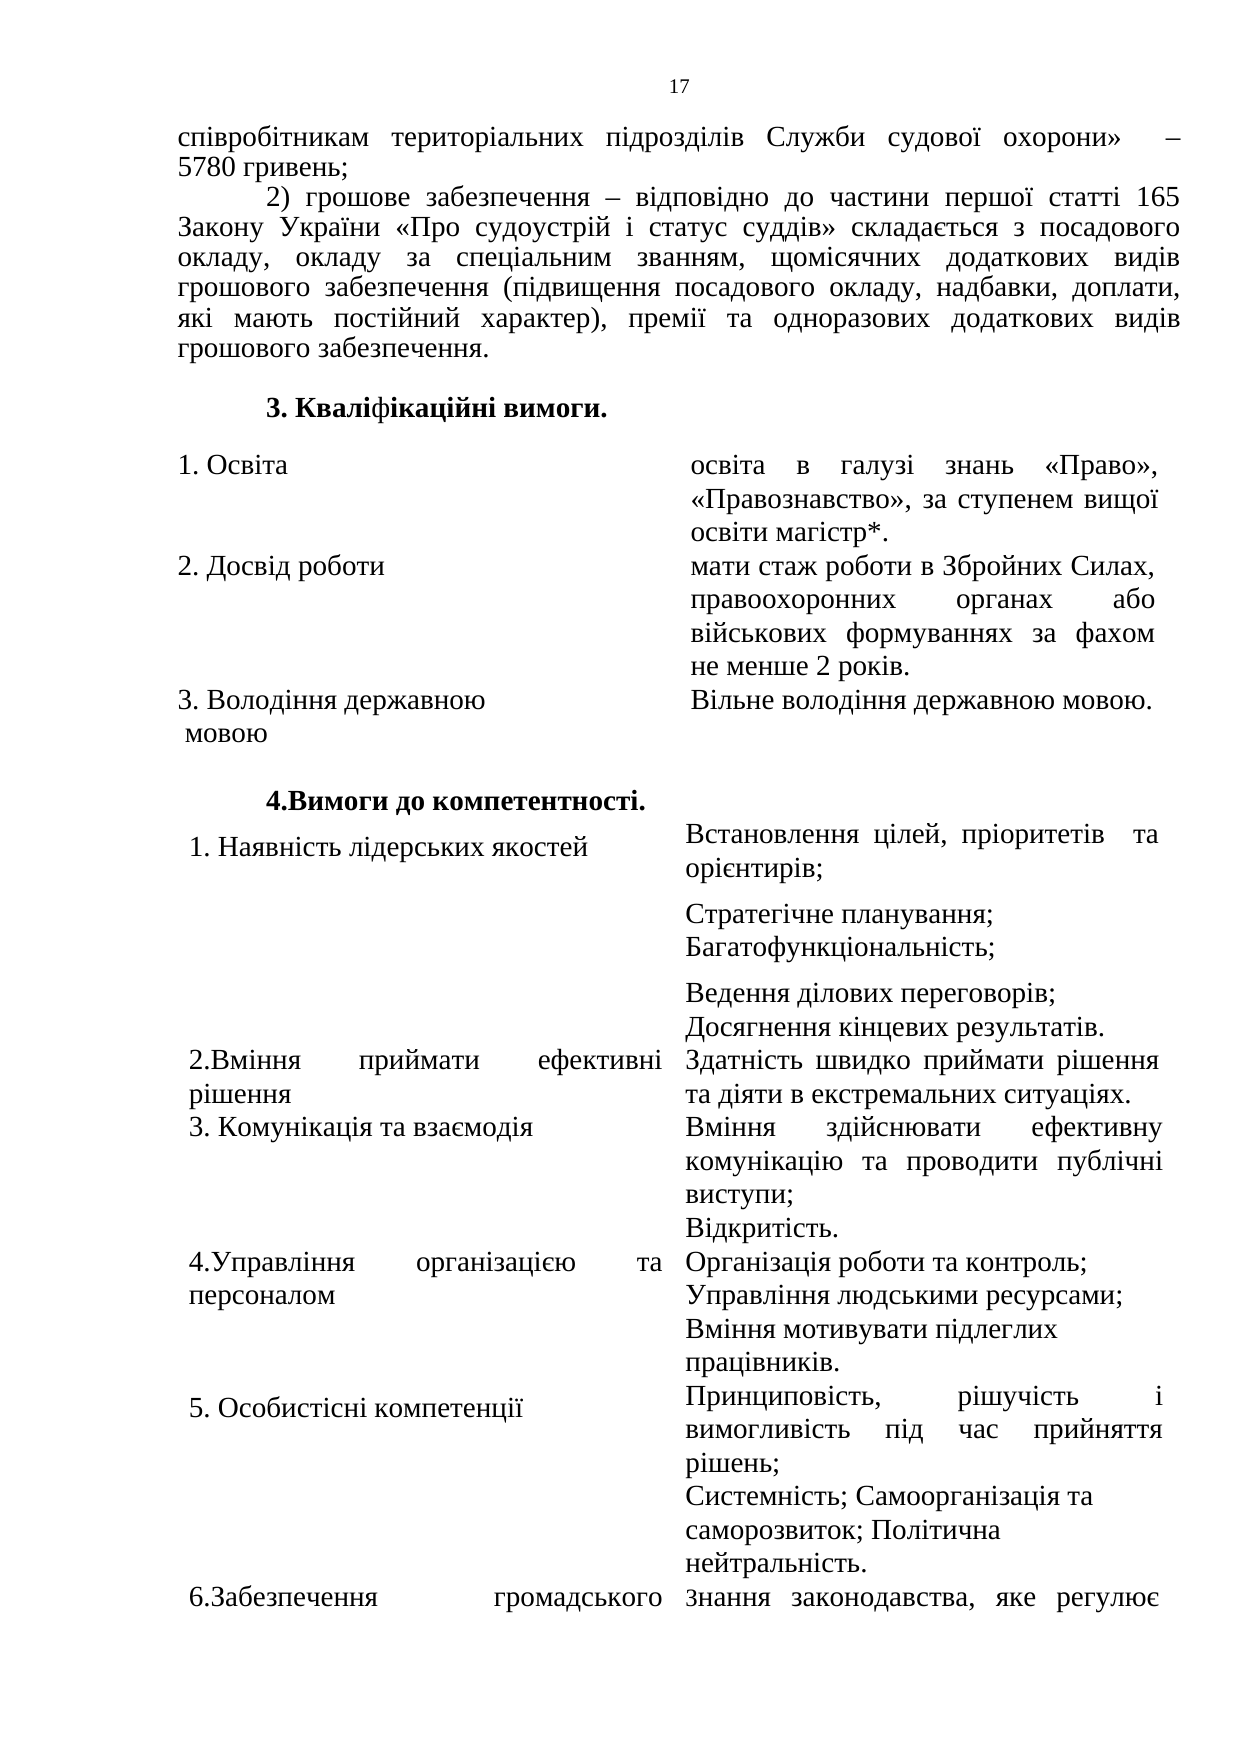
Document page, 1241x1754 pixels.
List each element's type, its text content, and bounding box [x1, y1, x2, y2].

table_header 1. Наявність лідерських якостей [177, 816, 674, 1042]
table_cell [674, 1579, 1171, 1613]
table_cell Принциповість, рішучість і вимогливість під час прийняття рішень; Системність; Самоорганізація та саморозвиток; Політична нейтральність. [674, 1378, 1171, 1579]
table_cell 4.Управління організацією та персоналом [177, 1244, 674, 1378]
table_cell Вільне володіння державною мовою. [679, 682, 1167, 749]
table_cell мати стаж роботи в Збройних Силах, правоохоронних органах або військових формуваннях за фахом не менше 2 років. [679, 548, 1167, 682]
table_cell 2.Вміння приймати ефективні рішення [177, 1043, 674, 1109]
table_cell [177, 1579, 674, 1613]
table_cell 5. Особистісні компетенції [177, 1378, 674, 1579]
text 3. Кваліфікаційні вимоги. [382, 397, 1181, 422]
table_cell 3. Володіння державною мовою [166, 682, 679, 749]
table_cell Організація роботи та контроль; Управління людськими ресурсами; Вміння мотивувати підлеглих працівників. [674, 1244, 1171, 1378]
text 4.Вимоги до компетентності. [177, 783, 1181, 816]
table_header освіта в галузі знань «Право», «Правознавство», за ступенем вищої освіти магістр*. [679, 447, 1167, 548]
table_header Встановлення цілей, пріоритетів та орієнтирів; Стратегічне планування; Багатофункціональність; Ведення ділових переговорів; Досягнення кінцевих результатів. [674, 816, 1171, 1042]
table_header 1. Освіта [166, 447, 679, 548]
table_cell 2. Досвід роботи [166, 548, 679, 682]
table_cell 3. Комунікація та взаємодія [177, 1110, 674, 1244]
table_cell Здатність швидко приймати рішення та діяти в екстремальних ситуаціях. [674, 1043, 1171, 1109]
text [177, 122, 1181, 182]
table_cell Вміння здійснювати ефективну комунікацію та проводити публічні виступи; Відкритість. [674, 1110, 1171, 1244]
text 3. Кваліфікаційні вимоги. [177, 397, 379, 422]
text 2) грошове забезпечення – відповідно до частини першої статті 165 Закону України «Про судоустрій і статус суддів» складається з посадового окладу, окладу за спеціальним званням, щомісячних додаткових видів грошового забезпечення (підвищення посадового окладу, надбавки, доплати, які мають постійний характер), премії та одноразових додаткових видів грошового забезпечення. [177, 182, 1181, 363]
